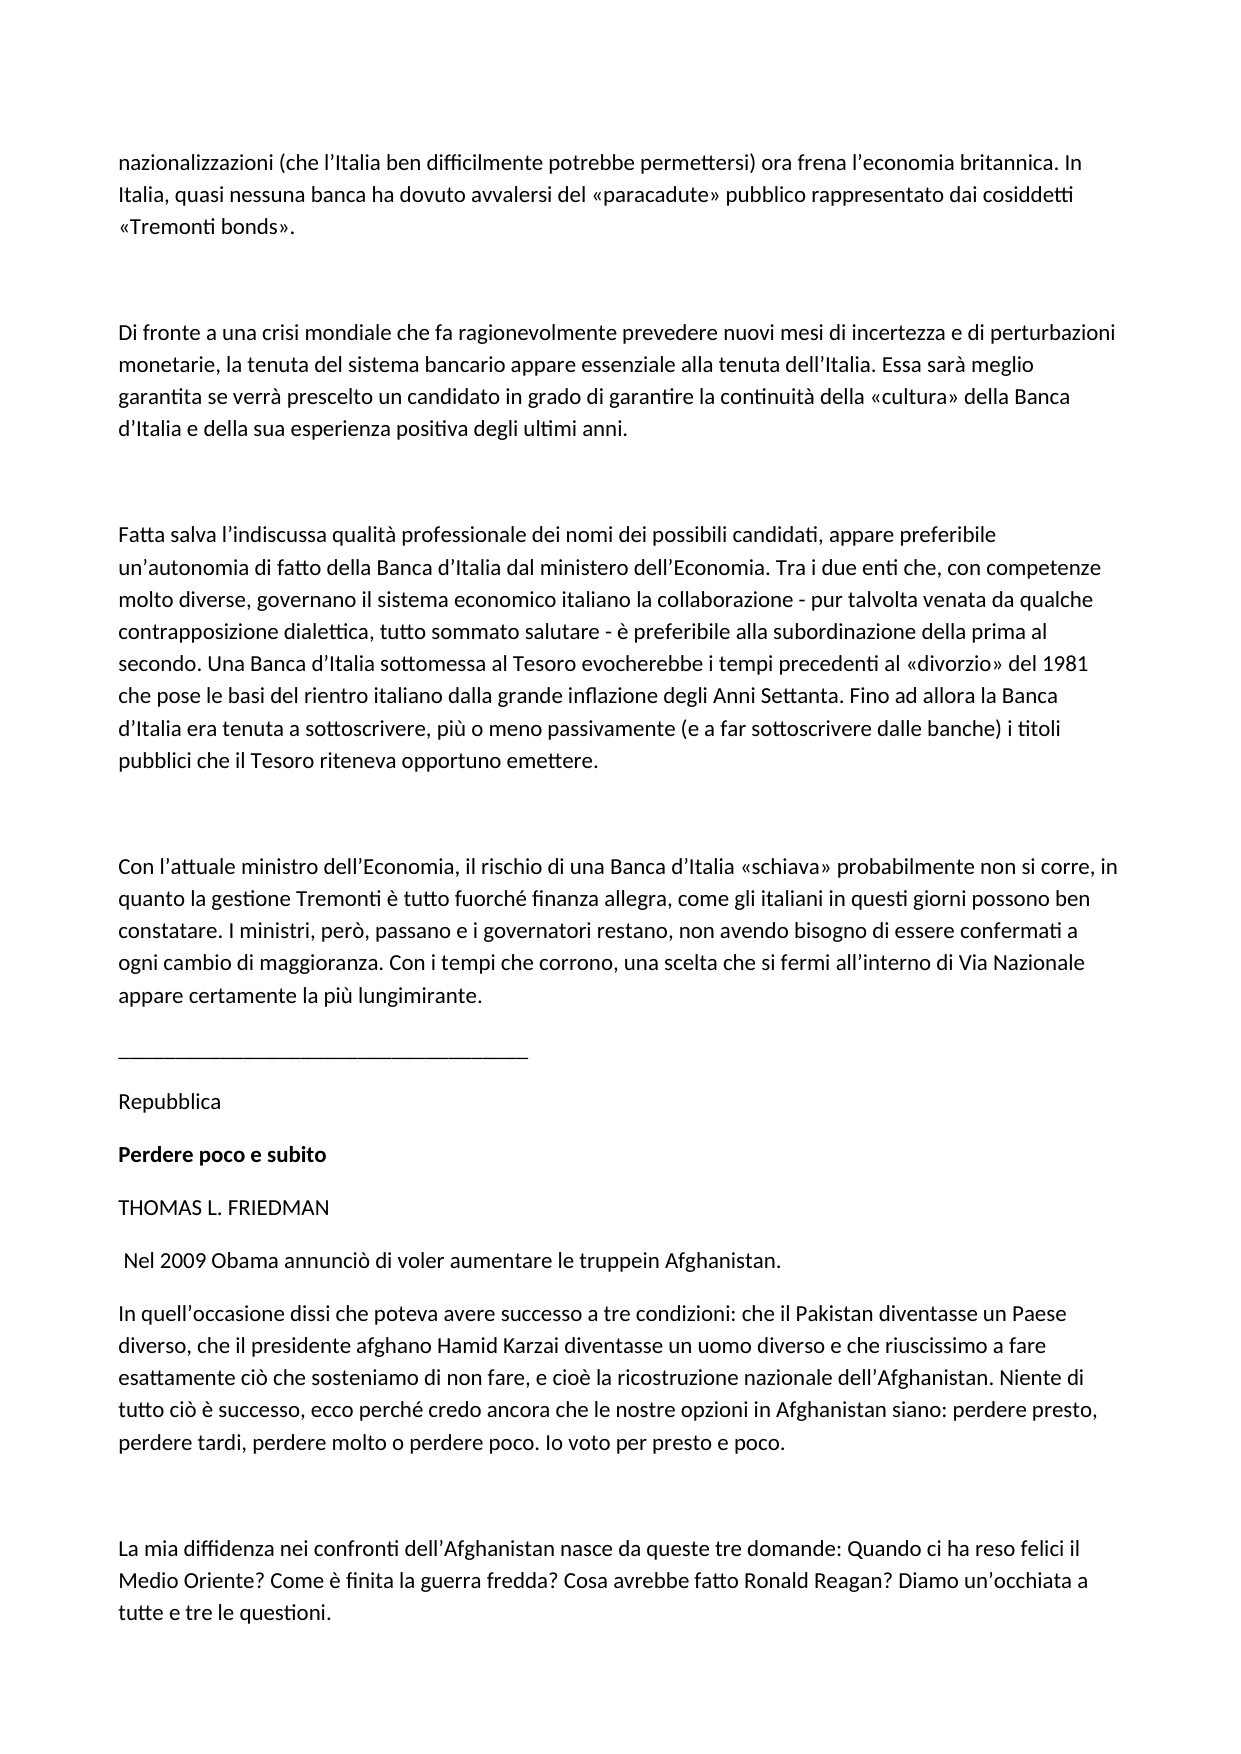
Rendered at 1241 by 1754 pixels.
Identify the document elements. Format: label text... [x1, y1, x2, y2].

text Repubblica [118, 1087, 1122, 1115]
text Con l’attuale ministro dell’Economia, il rischio di una Banca d’Italia «schiava» probabilmente non si corre, in quanto la gestione Tremonti è tutto fuorché finanza allegra, come gli italiani in questi giorni possono ben constatare. I ministri, però, passano e i governatori restano, non avendo bisogno di essere confermati a ogni cambio di maggioranza. Con i tempi che corrono, una scelta che si fermi all’interno di Via Nazionale appare certamente la più lungimirante. [118, 852, 1122, 1009]
text Fatta salva l’indiscussa qualità professionale dei nomi dei possibili candidati, appare preferibile un’autonomia di fatto della Banca d’Italia dal ministero dell’Economia. Tra i due enti che, con competenze molto diverse, governano il sistema economico italiano la collaborazione - pur talvolta venata da qualche contrapposizione dialettica, tutto sommato salutare - è preferibile alla subordinazione della prima al secondo. Una Banca d’Italia sottomessa al Tesoro evocherebbe i tempi precedenti al «divorzio» del 1981 che pose le basi del rientro italiano dalla grande inflazione degli Anni Settanta. Fino ad allora la Banca d’Italia era tenuta a sottoscrivere, più o meno passivamente (e a far sottoscrivere dalle banche) i titoli pubblici che il Tesoro riteneva opportuno emettere. [118, 521, 1122, 774]
text Di fronte a una crisi mondiale che fa ragionevolmente prevedere nuovi mesi di incertezza e di perturbazioni monetarie, la tenuta del sistema bancario appare essenziale alla tenuta dell’Italia. Essa sarà meglio garantita se verrà prescelto un candidato in grado di garantire la continuità della «cultura» della Banca d’Italia e della sua esperienza positiva degli ultimi anni. [118, 318, 1122, 443]
text ____________________________________ [118, 1034, 1122, 1062]
text In quell’occasione dissi che poteva avere successo a tre condizioni: che il Pakistan diventasse un Paese diverso, che il presidente afghano Hamid Karzai diventasse un uomo diverso e che riuscissimo a fare esattamente ciò che sosteniamo di non fare, e cioè la ricostruzione nazionale dell’Afghanistan. Niente di tutto ciò è successo, ecco perché credo ancora che le nostre opzioni in Afghanistan siano: perdere presto, perdere tardi, perdere molto o perdere poco. Io voto per presto e poco. [118, 1299, 1122, 1456]
text Nel 2009 Obama annunciò di voler aumentare le truppein Afghanistan. [118, 1246, 1122, 1274]
text La mia diffidenza nei confronti dell’Afghanistan nasce da queste tre domande: Quando ci ha reso felici il Medio Oriente? Come è finita la guerra fredda? Cosa avrebbe fatto Ronald Reagan? Diamo un’occhiata a tutte e tre le questioni. [118, 1534, 1122, 1626]
text THOMAS L. FRIEDMAN [118, 1193, 1122, 1221]
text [118, 148, 1122, 240]
text Perdere poco e subito [118, 1140, 1122, 1168]
